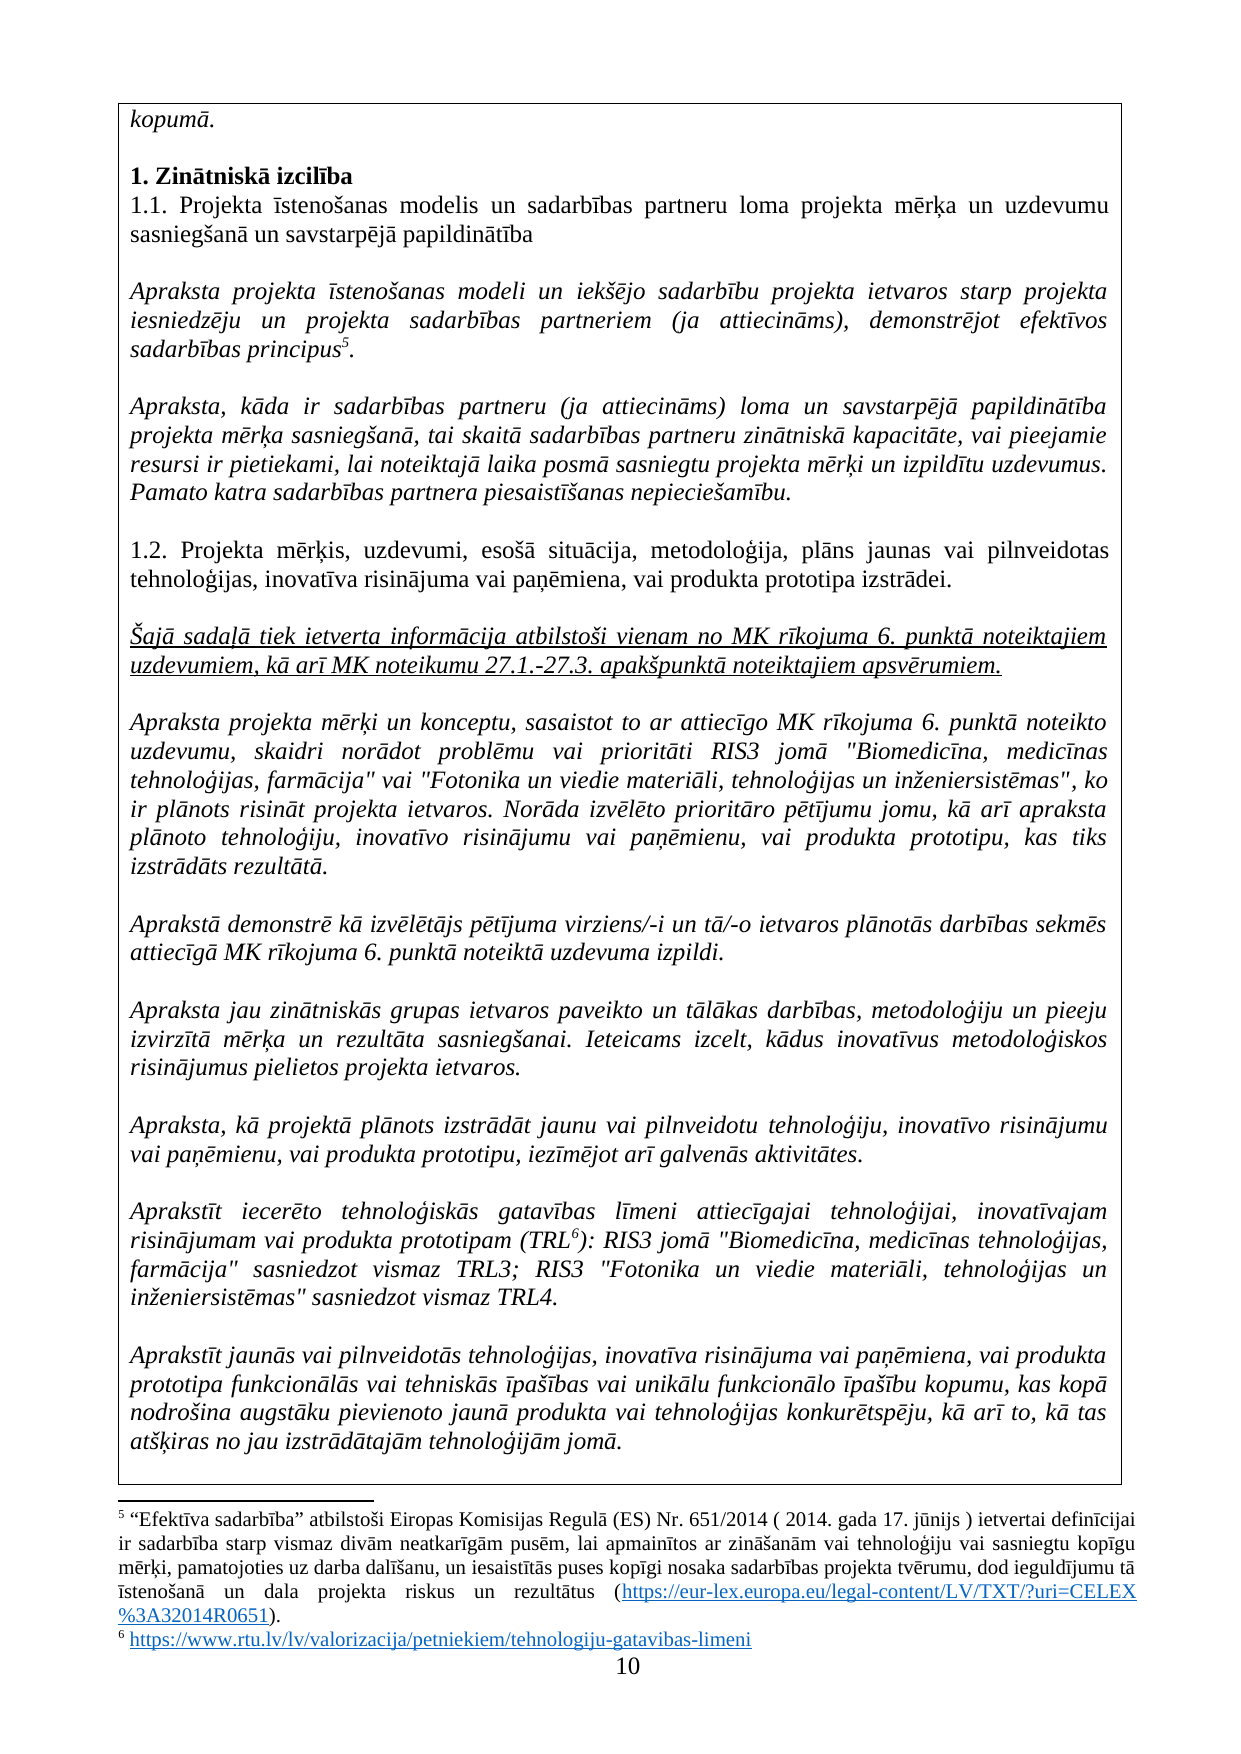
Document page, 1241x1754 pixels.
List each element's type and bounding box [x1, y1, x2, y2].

table_header [119, 104, 1121, 1484]
